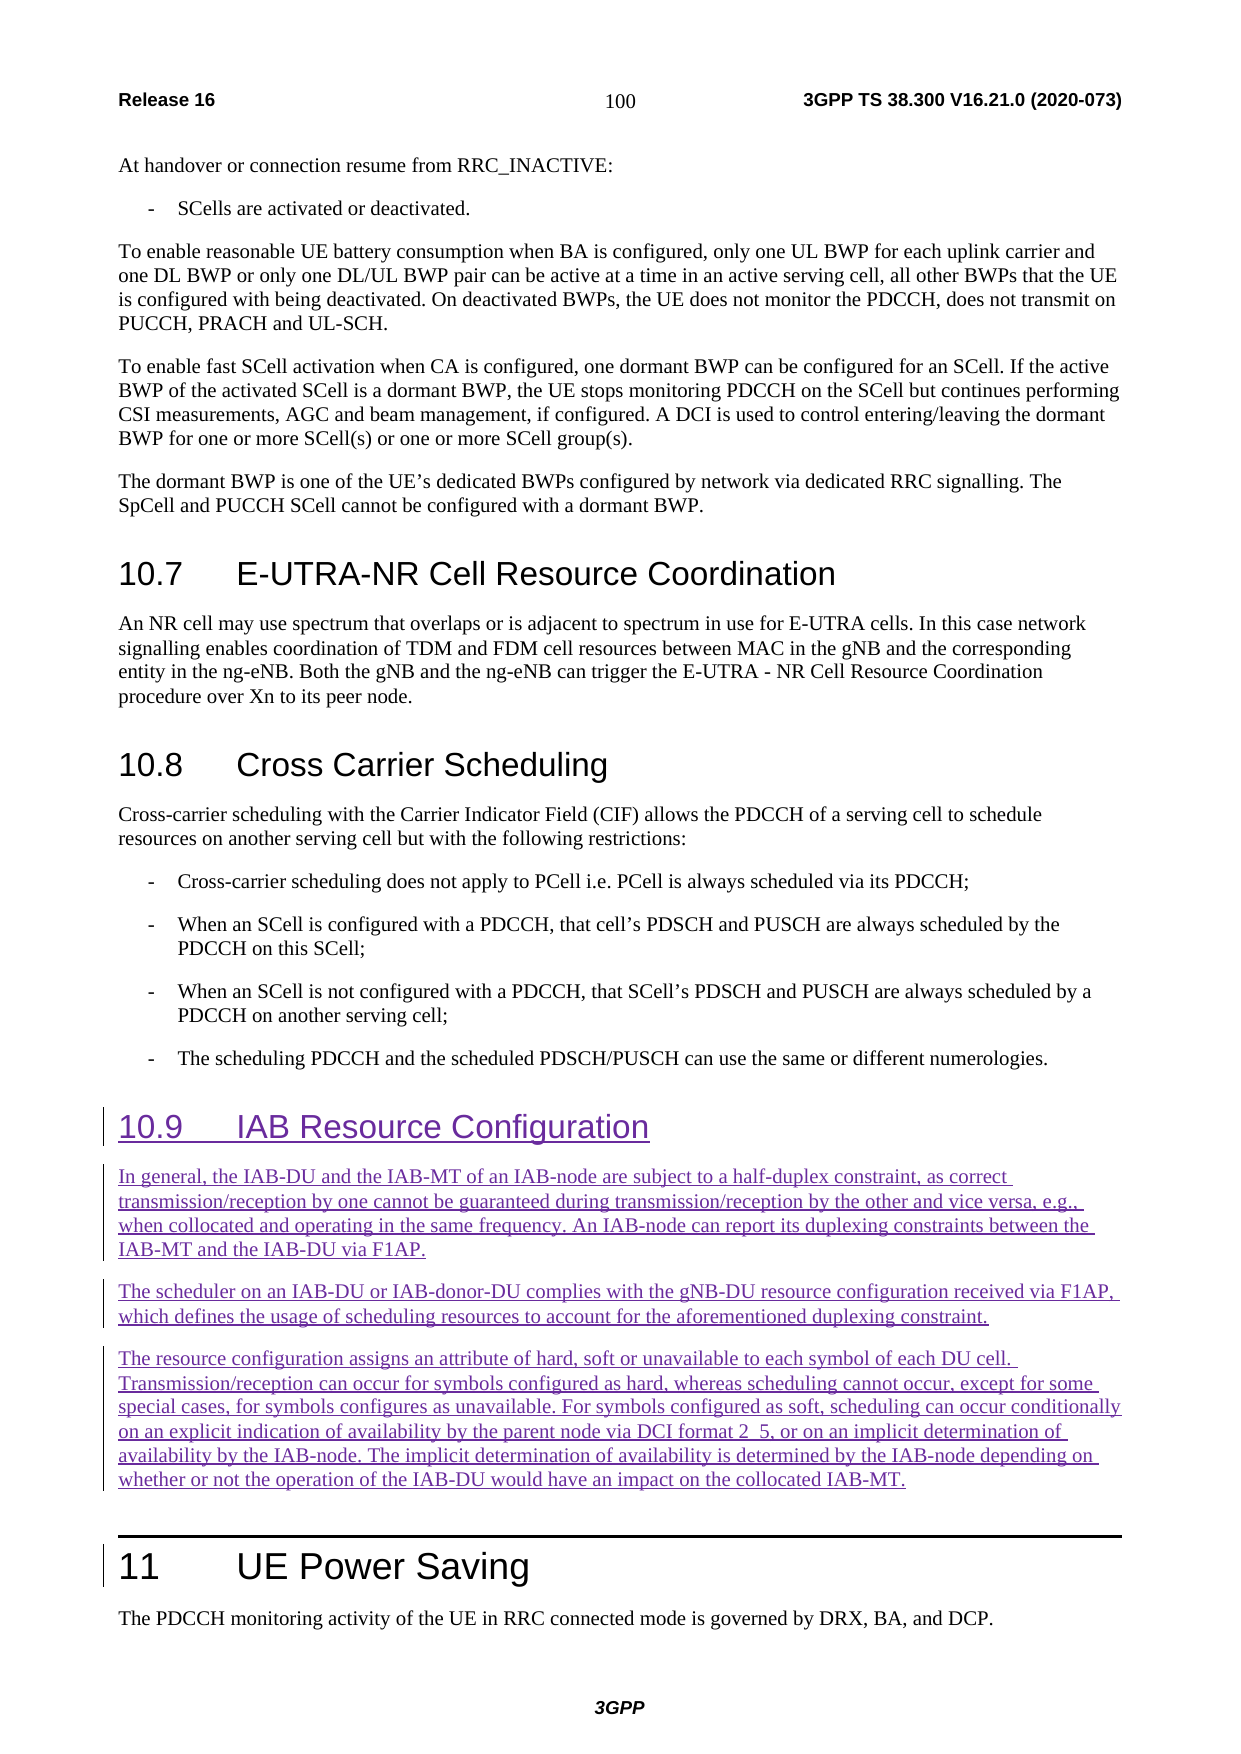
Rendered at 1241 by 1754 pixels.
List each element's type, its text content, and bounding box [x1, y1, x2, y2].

text - SCells are activated or deactivated. [148, 196, 1122, 220]
text - Cross-carrier scheduling does not apply to PCell i.e. PCell is always scheduled via its PDCCH; [148, 869, 1122, 893]
text - When an SCell is not configured with a PDCCH, that SCell’s PDSCH and PUSCH are always scheduled by a PDCCH on another serving cell; [148, 979, 1122, 1027]
text - When an SCell is configured with a PDCCH, that cell’s PDSCH and PUSCH are always scheduled by the PDCCH on this SCell; [148, 912, 1122, 960]
subtitle 11 UE Power Saving [118, 1538, 1122, 1587]
text An NR cell may use spectrum that overlaps or is adjacent to spectrum in use for E-UTRA cells. In this case network signalling enables coordination of TDM and FDM cell resources between MAC in the gNB and the corresponding entity in the ng-eNB. Both the gNB and the ng-eNB can trigger the E-UTRA - NR Cell Resource Coordination procedure over Xn to its peer node. [118, 611, 1122, 708]
text To enable reasonable UE battery consumption when BA is configured, only one UL BWP for each uplink carrier and one DL BWP or only one DL/UL BWP pair can be active at a time in an active serving cell, all other BWPs that the UE is configured with being deactivated. On deactivated BWPs, the UE does not monitor the PDCCH, does not transmit on PUCCH, PRACH and UL-SCH. [118, 238, 1122, 335]
text The dormant BWP is one of the UE’s dedicated BWPs configured by network via dedicated RRC signalling. The SpCell and PUCCH SCell cannot be configured with a dormant BWP. [118, 468, 1122, 517]
text - The scheduling PDCCH and the scheduled PDSCH/PUSCH can use the same or different numerologies. [148, 1046, 1122, 1070]
text The PDCCH monitoring activity of the UE in RRC connected mode is governed by DRX, BA, and DCP. [118, 1606, 1122, 1630]
text To enable fast SCell activation when CA is configured, one dormant BWP can be configured for an SCell. If the active BWP of the activated SCell is a dormant BWP, the UE stops monitoring PDCCH on the SCell but continues performing CSI measurements, AGC and beam management, if configured. A DCI is used to control entering/leaving the dormant BWP for one or more SCell(s) or one or more SCell group(s). [118, 353, 1122, 450]
text Cross-carrier scheduling with the Carrier Indicator Field (CIF) allows the PDCCH of a serving cell to schedule resources on another serving cell but with the following restrictions: [118, 802, 1122, 850]
text At handover or connection resume from RRC_INACTIVE: [118, 153, 1122, 177]
subtitle 10.8 Cross Carrier Scheduling [118, 745, 1122, 783]
subtitle 10.7 E-UTRA-NR Cell Resource Coordination [118, 554, 1122, 593]
